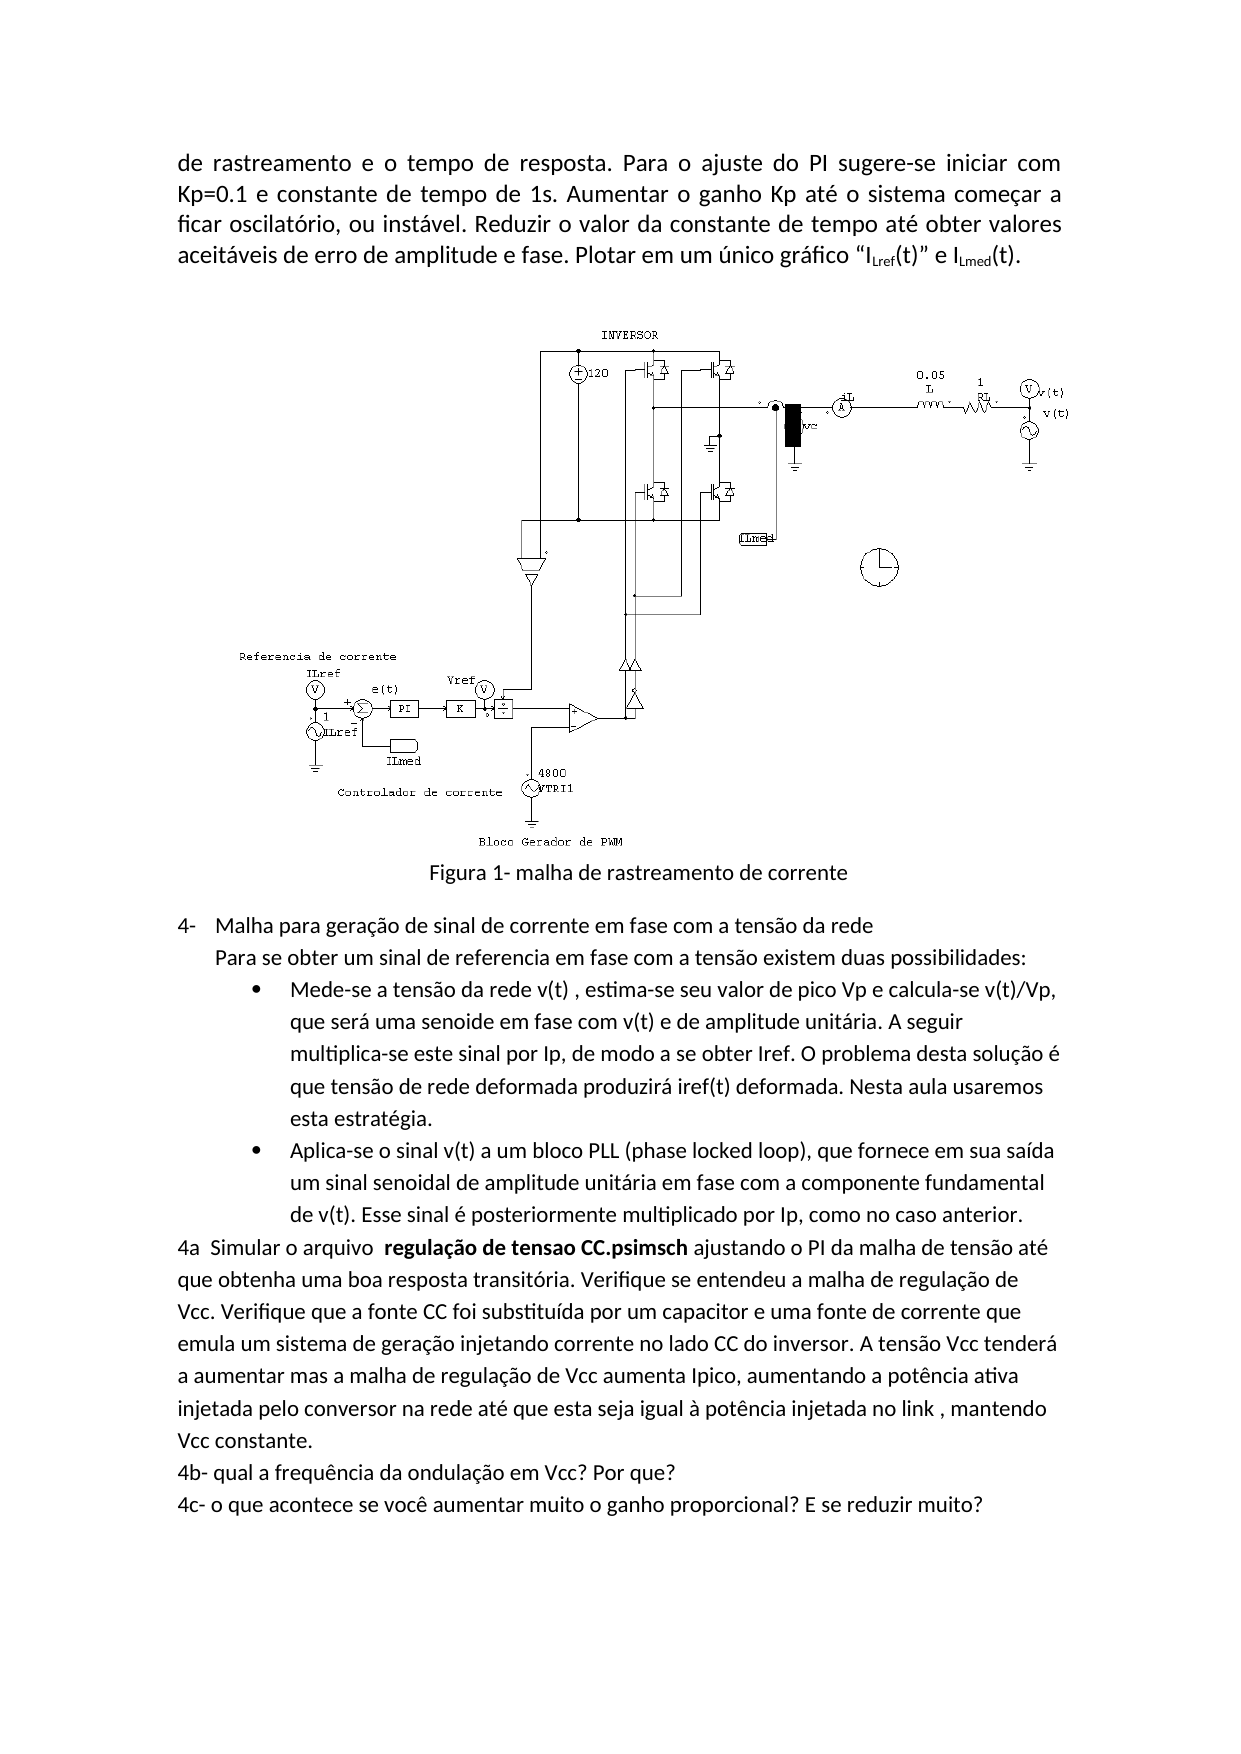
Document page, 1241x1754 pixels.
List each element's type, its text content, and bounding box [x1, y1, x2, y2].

list 4c- o que acontece se você aumentar muito o ganho proporcional? E se reduzir muito? [177, 1490, 1063, 1518]
list Mede-se a tensão da rede v(t) , estima-se seu valor de pico Vp e calcula-se v(t)/Vp, que será uma senoide em fase com v(t) e de amplitude unitária. A seguir multiplica-se este sinal por Ip, de modo a se obter Iref. O problema desta solução é que tensão de rede deformada produzirá iref(t) deformada. Nesta aula usaremos esta estratégia. [252, 975, 1063, 1132]
text Figura 1- malha de rastreamento de corrente [215, 858, 1063, 886]
picture [214, 322, 1101, 854]
list Malha para geração de sinal de corrente em fase com a tensão da rede [177, 911, 1063, 939]
list 4a Simular o arquivo regulação de tensao CC.psimsch ajustando o PI da malha de tensão até que obtenha uma boa resposta transitória. Verifique se entendeu a malha de regulação de Vcc. Verifique que a fonte CC foi substituída por um capacitor e uma fonte de corrente que emula um sistema de geração injetando corrente no lado CC do inversor. A tensão Vcc tenderá a aumentar mas a malha de regulação de Vcc aumenta Ipico, aumentando a potência ativa injetada pelo conversor na rede até que esta seja igual à potência injetada no link , mantendo Vcc constante. [177, 1233, 1063, 1454]
list 4b- qual a frequência da ondulação em Vcc? Por que? [177, 1458, 1063, 1486]
list Aplica-se o sinal v(t) a um bloco PLL (phase locked loop), que fornece em sua saída um sinal senoidal de amplitude unitária em fase com a componente fundamental de v(t). Esse sinal é posteriormente multiplicado por Ip, como no caso anterior. [252, 1136, 1063, 1228]
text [177, 148, 1063, 270]
list Para se obter um sinal de referencia em fase com a tensão existem duas possibilidades: [215, 943, 1063, 971]
